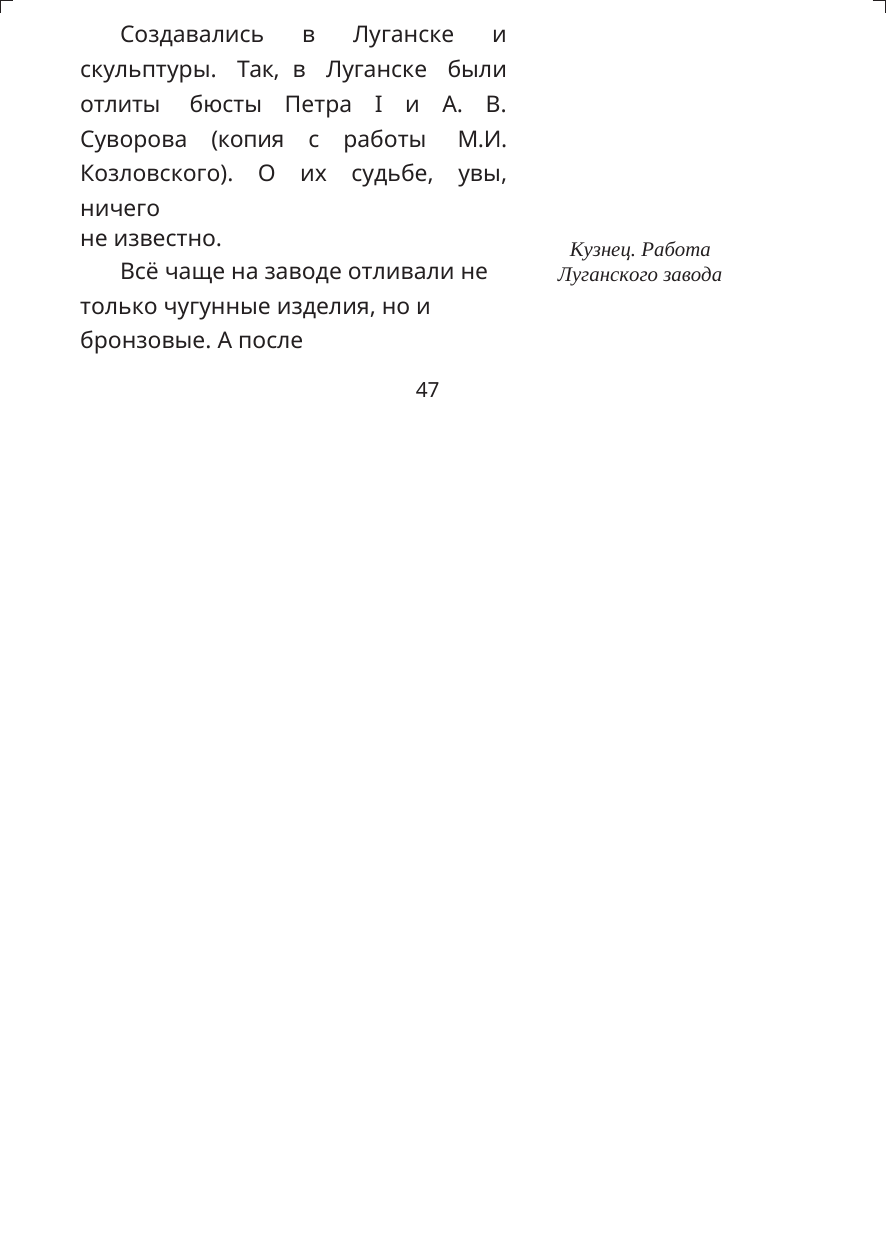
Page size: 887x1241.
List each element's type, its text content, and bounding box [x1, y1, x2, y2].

text 47 [67, 375, 439, 403]
text Кузнец. Работа Луганского завода [558, 237, 809, 286]
text Всё чаще на заводе отливали не только чугунные изделия, но и бронзовые. А после [80, 255, 506, 356]
text не известно. [80, 227, 506, 252]
text Создавались в Луганске и скульптуры. Так, в Луганске были отлиты бюсты Петра I и А. В. Суворова (копия с работы М.И. Козловского). О их судьбе, увы, ничего [80, 18, 507, 223]
